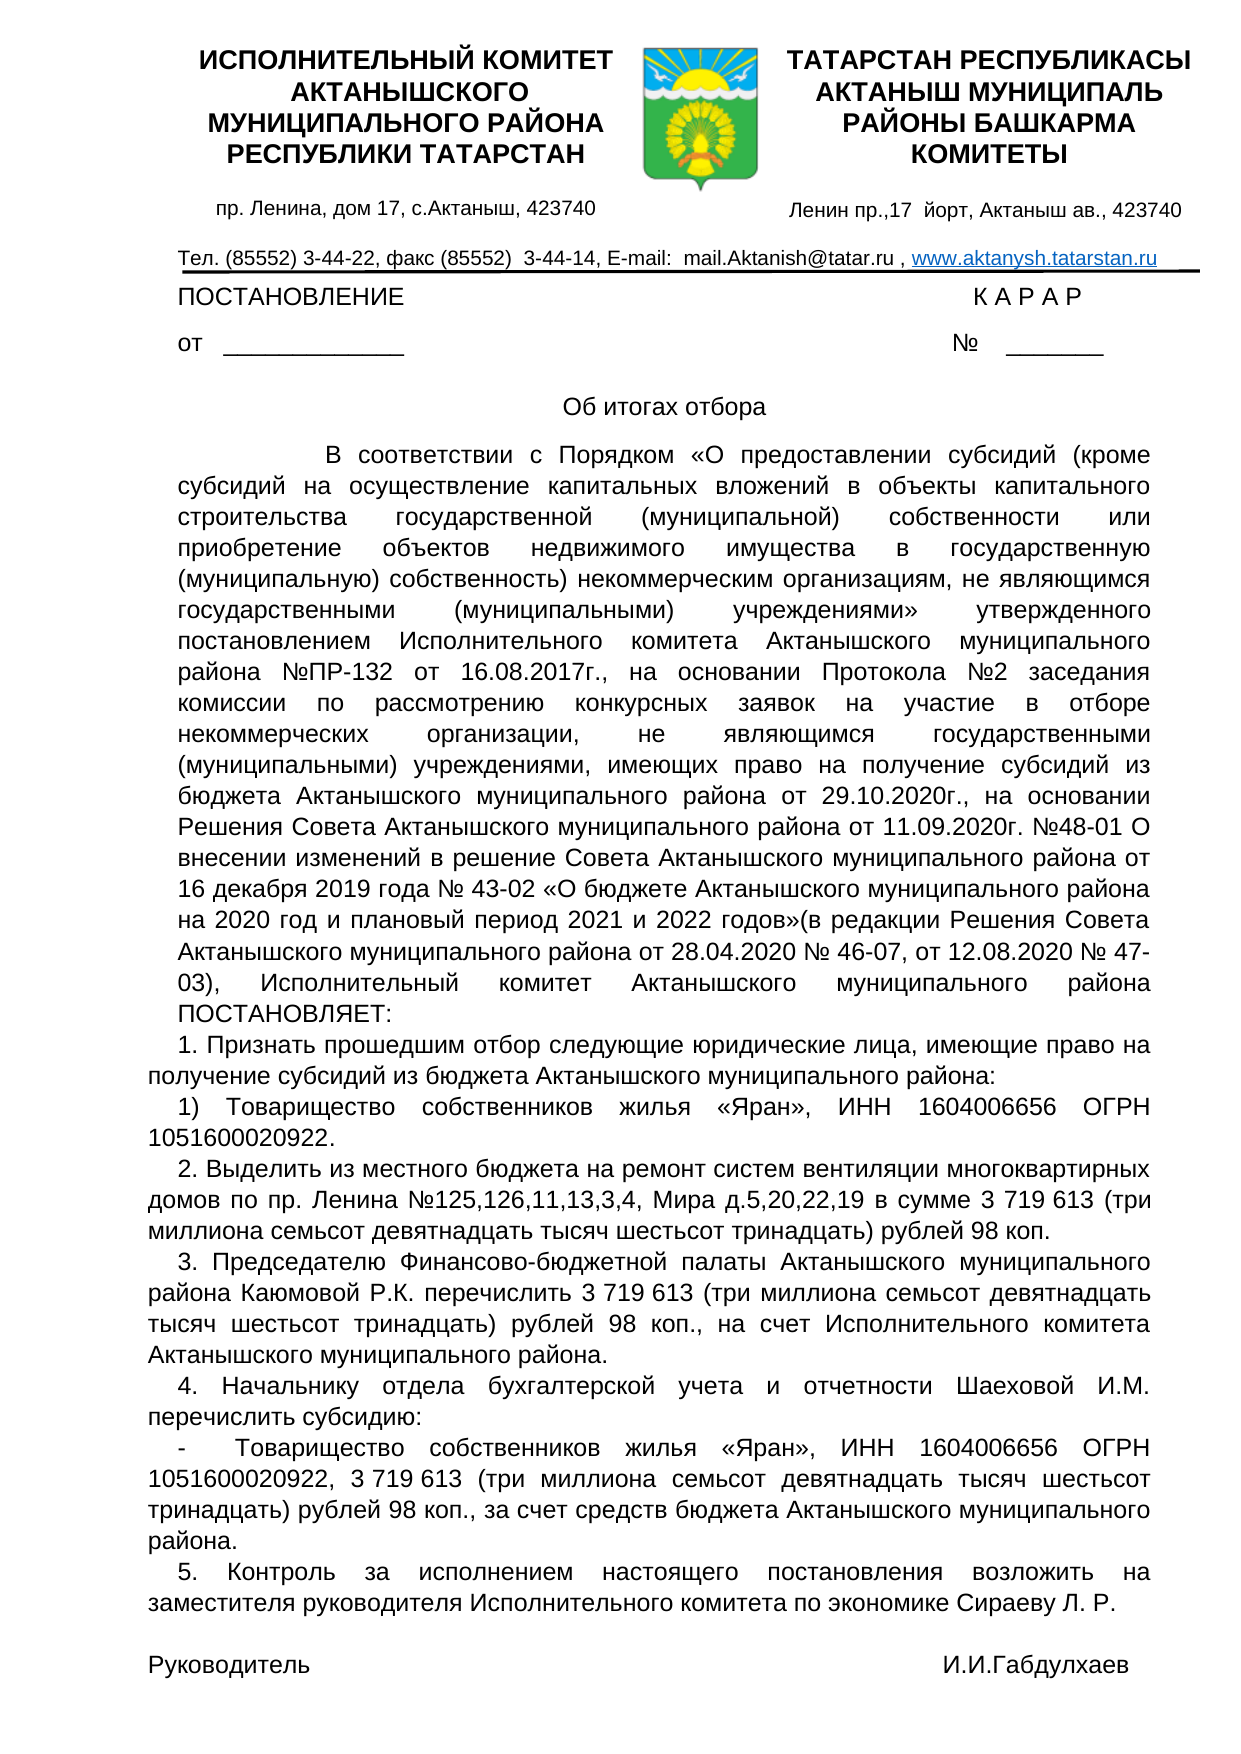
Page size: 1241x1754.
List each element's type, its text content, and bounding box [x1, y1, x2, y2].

text 3. Председателю Финансово-бюджетной палаты Актанышского муниципального района Каюмовой Р.К. перечислить 3 719 613 (три миллиона семьсот девятнадцать тысяч шестьсот тринадцать) рублей 98 коп., на счет Исполнительного комитета Актанышского муниципального района. [148, 1247, 1152, 1369]
text В соответствии с Порядком «О предоставлении субсидий (кроме субсидий на осуществление капитальных вложений в объекты капитального строительства государственной (муниципальной) собственности или приобретение объектов недвижимого имущества в государственную (муниципальную) собственность) некоммерческим организациям, не являющимся государственными (муниципальными) учреждениями» утвержденного постановлением Исполнительного комитета Актанышского муниципального района №ПР-132 от 16.08.2017г., на основании Протокола №2 заседания комиссии по рассмотрению конкурсных заявок на участие в отборе некоммерческих организации, не являющимся государственными (муниципальными) учреждениями, имеющих право на получение субсидий из бюджета Актанышского муниципального района от 29.10.2020г., на основании Решения Совета Актанышского муниципального района от 11.09.2020г. №48-01 О внесении изменений в решение Совета Актанышского муниципального района от 16 декабря 2019 года № 43-02 «О бюджете Актанышского муниципального района на 2020 год и плановый период 2021 и 2022 годов»(в редакции Решения Совета Актанышского муниципального района от 28.04.2020 № 46-07, от 12.08.2020 № 47-03), Исполнительный комитет Актанышского муниципального района ПОСТАНОВЛЯЕТ: [177, 440, 1152, 1027]
text - Товарищество собственников жилья «Яран», ИНН 1604006656 ОГРН 1051600020922, 3 719 613 (три миллиона семьсот девятнадцать тысяч шестьсот тринадцать) рублей 98 коп., за счет средств бюджета Актанышского муниципального района. [148, 1433, 1152, 1555]
table_header [628, 44, 775, 245]
table_header ИСПОЛНИТЕЛЬНЫЙ КОМИТЕТ АКТАНЫШСКОГО МУНИЦИПАЛЬНОГО РАЙОНА РЕСПУБЛИКИ ТАТАРСТАН пр. Ленина, дом 17, с.Актаныш, 423740 [185, 44, 627, 245]
text Об итогах отбора [177, 373, 1152, 421]
text Тел. (85552) 3-44-22, факс (85552) 3-44-14, E-mail: mail.Aktanish@tatar.ru , www.aktanysh.tatarstan.ru [177, 245, 1181, 269]
text 5. Контроль за исполнением настоящего постановления возложить на заместителя руководителя Исполнительного комитета по экономике Сираеву Л. Р. [148, 1557, 1152, 1617]
table_header ТАТАРСТАН РЕСПУБЛИКАСЫ АКТАНЫШ МУНИЦИПАЛЬ РАЙОНЫ БАШКАРМА КОМИТЕТЫ Ленин пр.,17 йорт, Актаныш ав., 423740 [775, 44, 1203, 245]
text 4. Начальнику отдела бухгалтерской учета и отчетности Шаеховой И.М. перечислить субсидию: [148, 1371, 1152, 1431]
text 1) Товарищество собственников жилья «Яран», ИНН 1604006656 ОГРН 1051600020922. [148, 1092, 1152, 1151]
table_header ПОСТАНОВЛЕНИЕ К А Р А Р от _____________ № _______ [166, 282, 1170, 373]
text Руководитель И.И.Габдулхаев [148, 1650, 1152, 1679]
text 2. Выделить из местного бюджета на ремонт систем вентиляции многоквартирных домов по пр. Ленина №125,126,11,13,3,4, Мира д.5,20,22,19 в сумме 3 719 613 (три миллиона семьсот девятнадцать тысяч шестьсот тринадцать) рублей 98 коп. [148, 1154, 1152, 1244]
text 1. Признать прошедшим отбор следующие юридические лица, имеющие право на получение субсидий из бюджета Актанышского муниципального района: [148, 1029, 1152, 1089]
